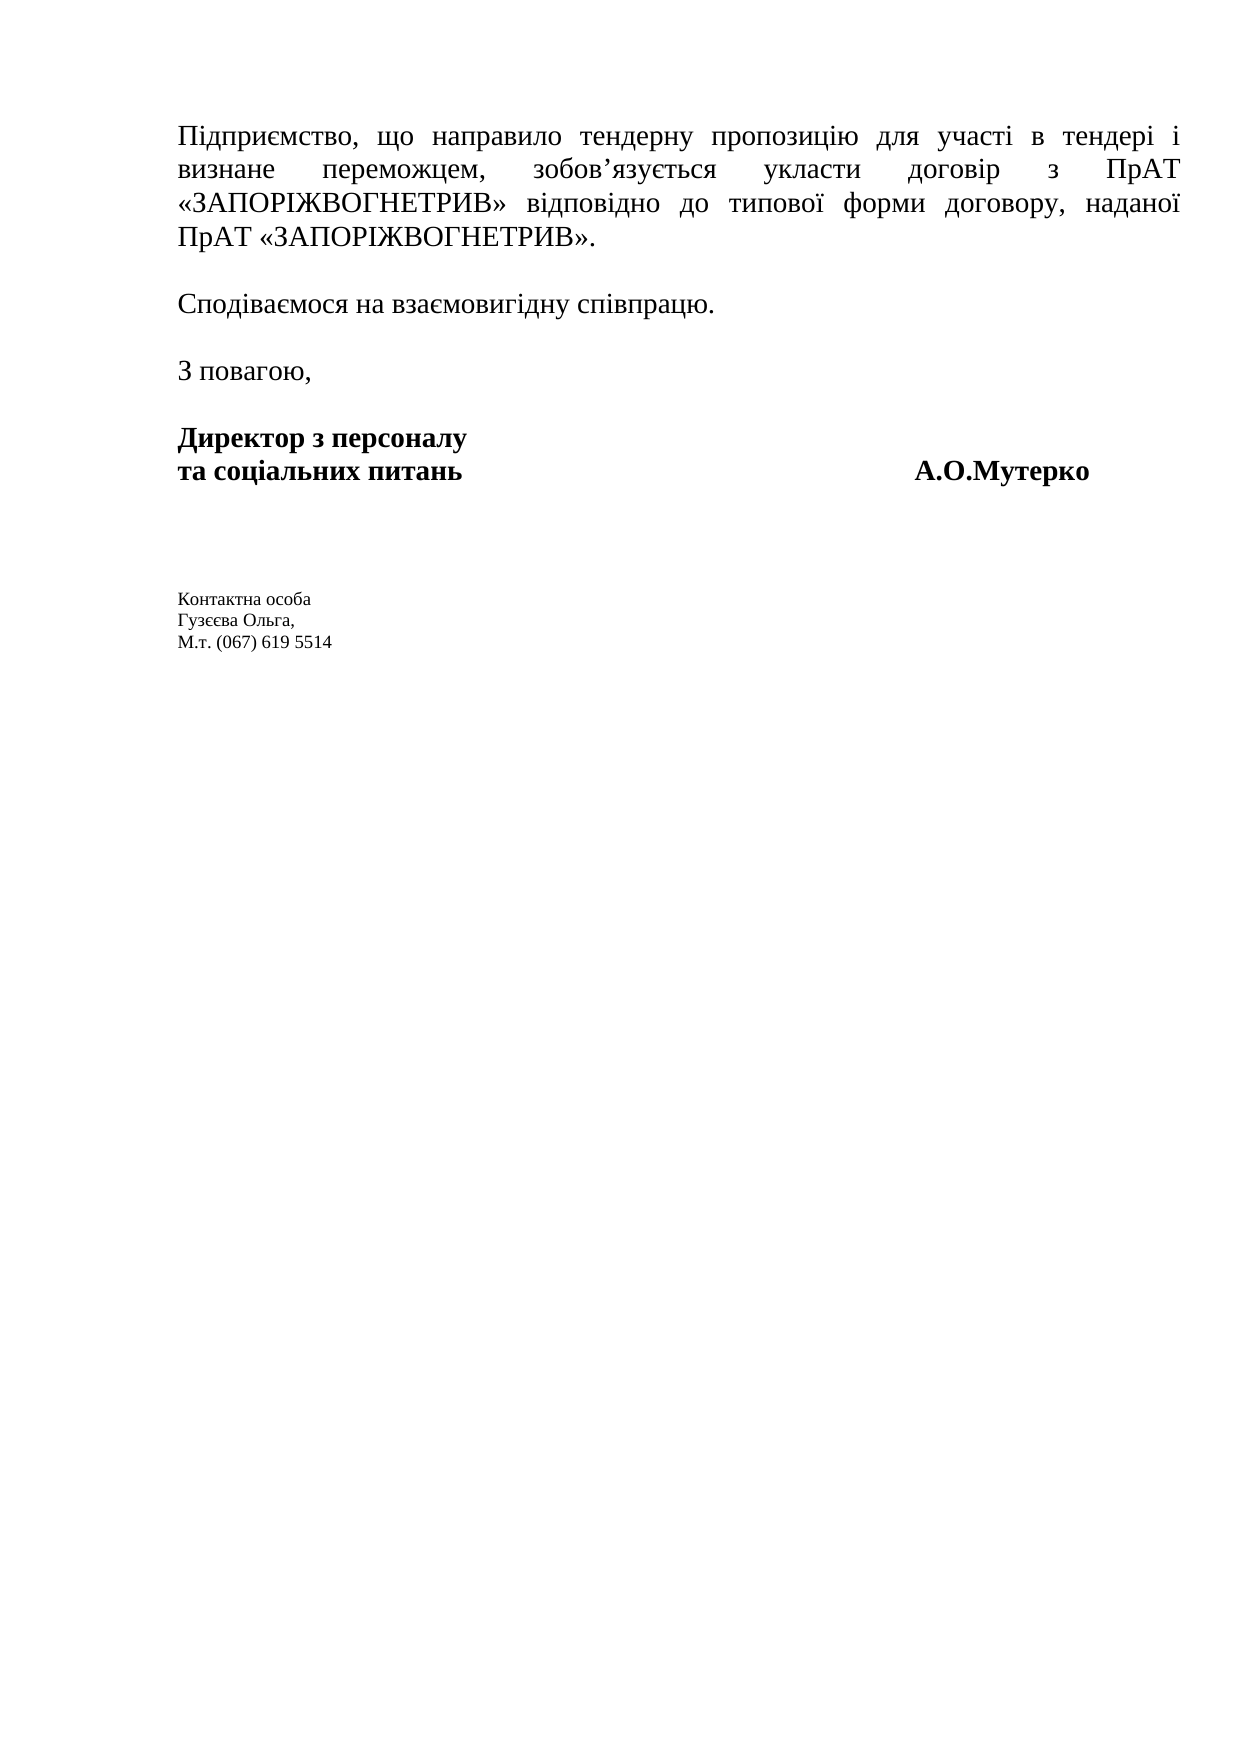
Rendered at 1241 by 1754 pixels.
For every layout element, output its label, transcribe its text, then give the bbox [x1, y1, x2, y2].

text та соціальних питань А.О.Мутерко [177, 453, 1181, 487]
text З повагою, [177, 353, 1181, 386]
text Сподіваємося на взаємовигідну співпрацю. [177, 286, 1181, 319]
text Підприємство, що направило тендерну пропозицію для участі в тендері і визнане переможцем, зобов’язується укласти договір з ПрАТ «ЗАПОРІЖВОГНЕТРИВ» відповідно до типової форми договору, наданої ПрАТ «ЗАПОРІЖВОГНЕТРИВ». [177, 118, 1181, 252]
text Гузєєва Ольга, [177, 609, 1181, 631]
text Директор з персоналу [177, 420, 1181, 453]
text М.т. (067) 619 5514 [177, 631, 1181, 652]
text Контактна особа [177, 588, 1181, 609]
